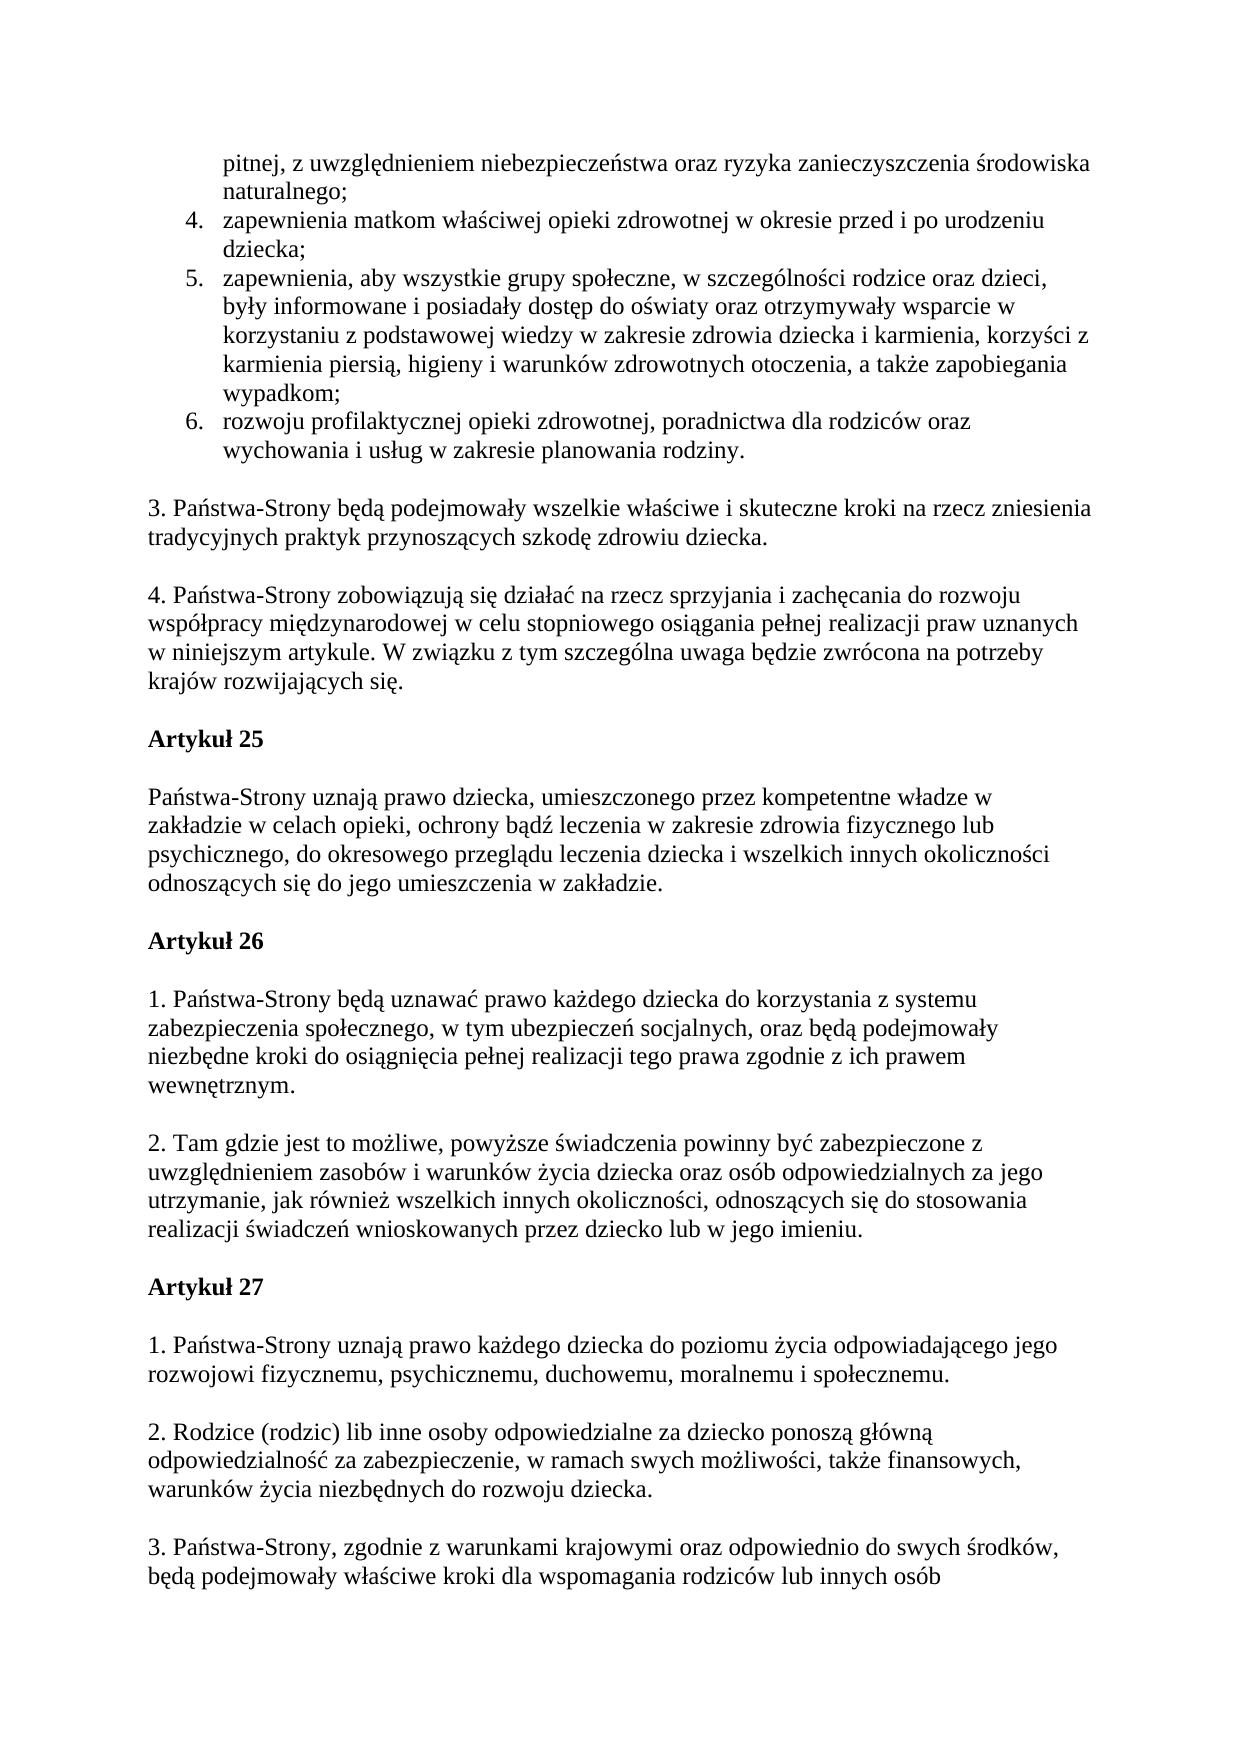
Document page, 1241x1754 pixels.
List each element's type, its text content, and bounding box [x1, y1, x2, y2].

text Państwa-Strony uznają prawo dziecka, umieszczonego przez kompetentne władze w zakładzie w celach opieki, ochrony bądź leczenia w zakresie zdrowia fizycznego lub psychicznego, do okresowego przeglądu leczenia dziecka i wszelkich innych okoliczności odnoszących się do jego umieszczenia w zakładzie. [148, 782, 1093, 897]
text Artykuł 26 [148, 926, 1093, 955]
list zapewnienia, aby wszystkie grupy społeczne, w szczególności rodzice oraz dzieci, były informowane i posiadały dostęp do oświaty oraz otrzymywały wsparcie w korzystaniu z podstawowej wiedzy w zakresie zdrowia dziecka i karmienia, korzyści z karmienia piersią, higieny i warunków zdrowotnych otoczenia, a także zapobiegania wypadkom; [185, 263, 1093, 406]
list zapewnienia matkom właściwej opieki zdrowotnej w okresie przed i po urodzeniu dziecka; [185, 205, 1093, 263]
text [148, 1532, 1093, 1590]
list rozwoju profilaktycznej opieki zdrowotnej, poradnictwa dla rodziców oraz wychowania i usług w zakresie planowania rodziny. [185, 406, 1093, 464]
text 2. Tam gdzie jest to możliwe, powyższe świadczenia powinny być zabezpieczone z uwzględnieniem zasobów i warunków życia dziecka oraz osób odpowiedzialnych za jego utrzymanie, jak również wszelkich innych okoliczności, odnoszących się do stosowania realizacji świadczeń wnioskowanych przez dziecko lub w jego imieniu. [148, 1128, 1093, 1243]
text Artykuł 27 [148, 1272, 1093, 1301]
text 1. Państwa-Strony uznają prawo każdego dziecka do poziomu życia odpowiadającego jego rozwojowi fizycznemu, psychicznemu, duchowemu, moralnemu i społecznemu. [148, 1330, 1093, 1388]
text 2. Rodzice (rodzic) lib inne osoby odpowiedzialne za dziecko ponoszą główną odpowiedzialność za zabezpieczenie, w ramach swych możliwości, także finansowych, warunków życia niezbędnych do rozwoju dziecka. [148, 1417, 1093, 1503]
text Artykuł 25 [148, 724, 1093, 753]
text 4. Państwa-Strony zobowiązują się działać na rzecz sprzyjania i zachęcania do rozwoju współpracy międzynarodowej w celu stopniowego osiągania pełnej realizacji praw uznanych w niniejszym artykule. W związku z tym szczególna uwaga będzie zwrócona na potrzeby krajów rozwijających się. [148, 580, 1093, 695]
text 3. Państwa-Strony będą podejmowały wszelkie właściwe i skuteczne kroki na rzecz zniesienia tradycyjnych praktyk przynoszących szkodę zdrowiu dziecka. [148, 493, 1093, 551]
text 1. Państwa-Strony będą uznawać prawo każdego dziecka do korzystania z systemu zabezpieczenia społecznego, w tym ubezpieczeń socjalnych, oraz będą podejmowały niezbędne kroki do osiągnięcia pełnej realizacji tego prawa zgodnie z ich prawem wewnętrznym. [148, 984, 1093, 1099]
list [185, 148, 1093, 205]
